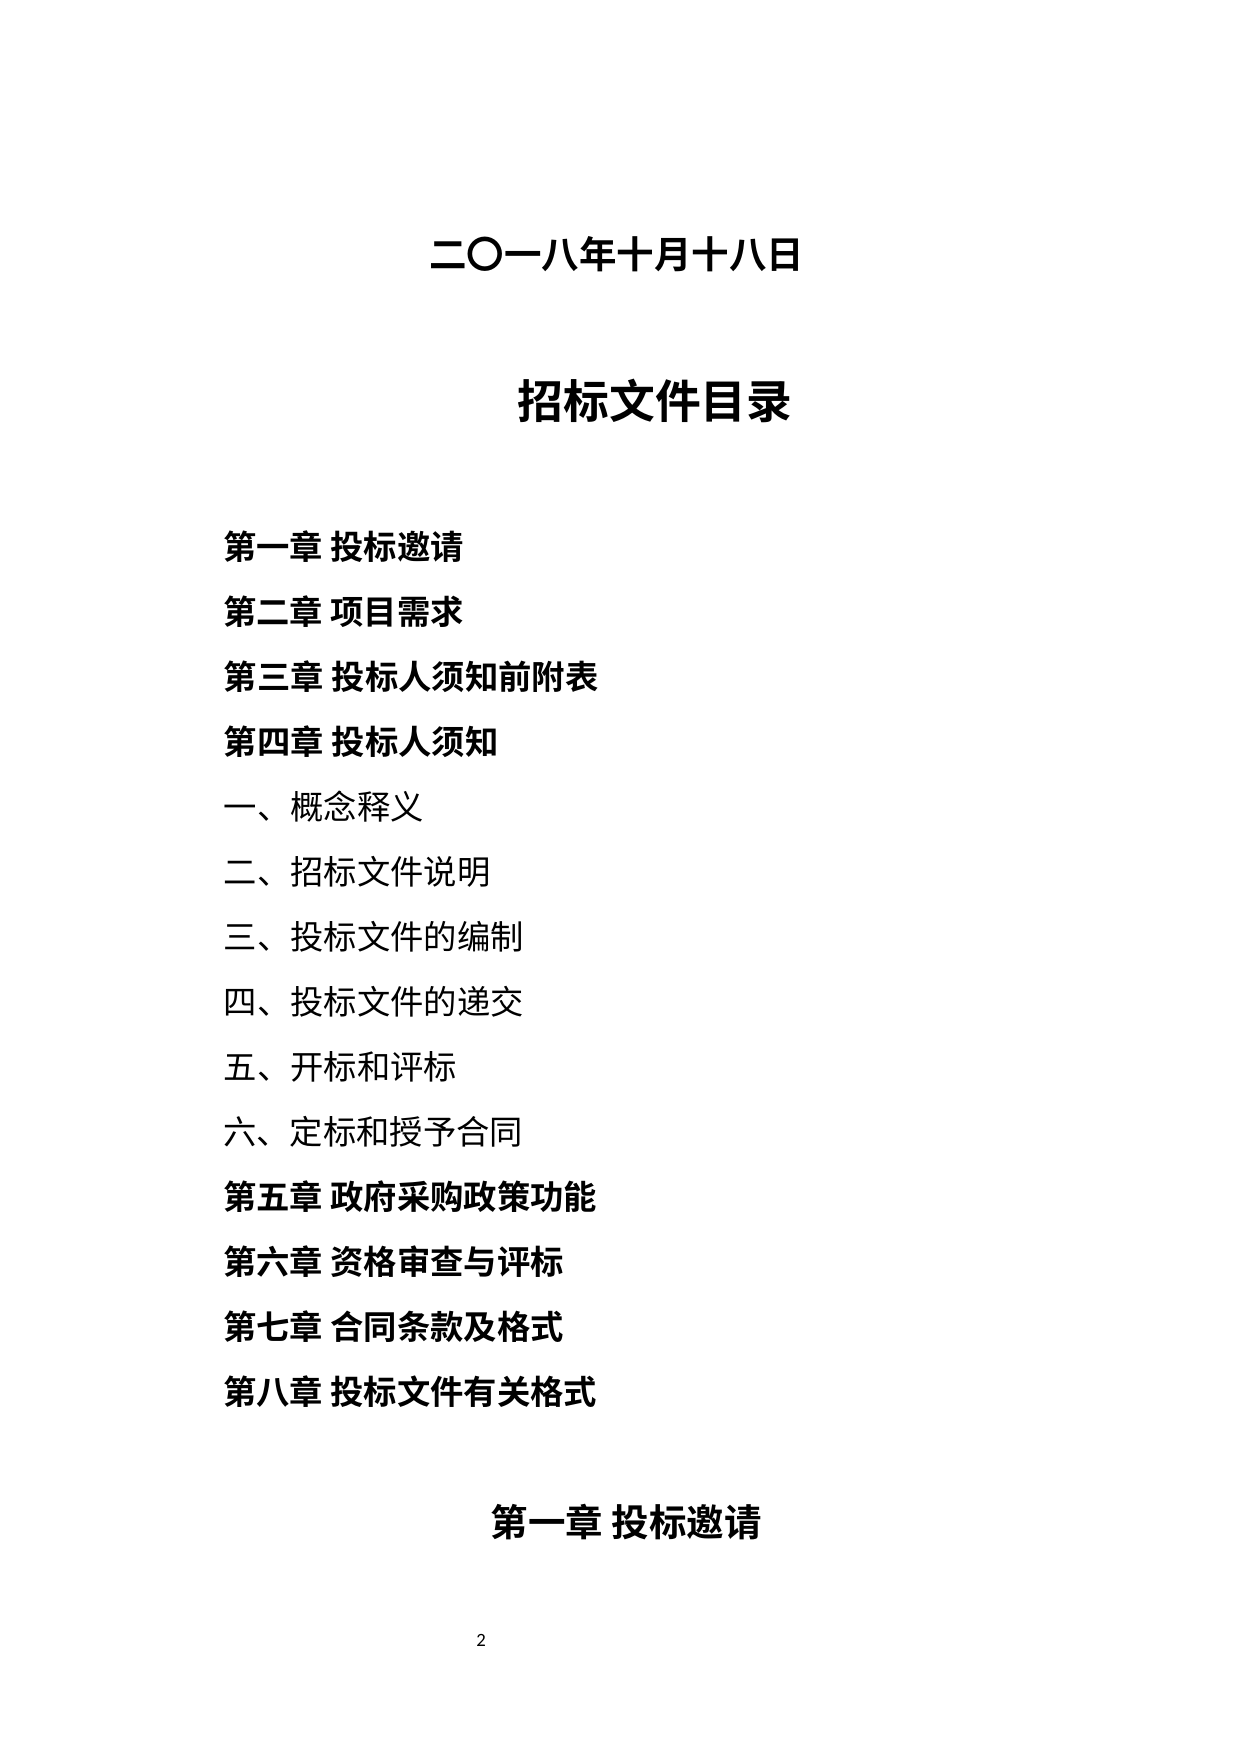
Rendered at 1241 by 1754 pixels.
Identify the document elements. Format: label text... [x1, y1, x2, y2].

text 第一章 投标邀请 [165, 1487, 1087, 1552]
text 一、概念释义 [165, 772, 1087, 837]
text 第六章 资格审查与评标 [165, 1227, 1087, 1292]
text 第四章 投标人须知 [165, 707, 1087, 772]
text 第七章 合同条款及格式 [165, 1292, 1087, 1357]
text 第一章 投标邀请 [165, 512, 1087, 577]
text 二、招标文件说明 [165, 837, 1087, 902]
text 第二章 项目需求 [165, 577, 1087, 642]
text 招标文件目录 [165, 349, 1087, 447]
text 第三章 投标人须知前附表 [165, 642, 1087, 707]
text 四、投标文件的递交 [165, 967, 1087, 1032]
text 第五章 政府采购政策功能 [165, 1162, 1087, 1227]
text 三、投标文件的编制 [165, 902, 1087, 967]
text 五、开标和评标 [165, 1032, 1087, 1097]
text 第八章 投标文件有关格式 [165, 1357, 1087, 1422]
text 二〇一八年十月十八日 [165, 219, 1087, 284]
text 六、定标和授予合同 [165, 1097, 1087, 1162]
